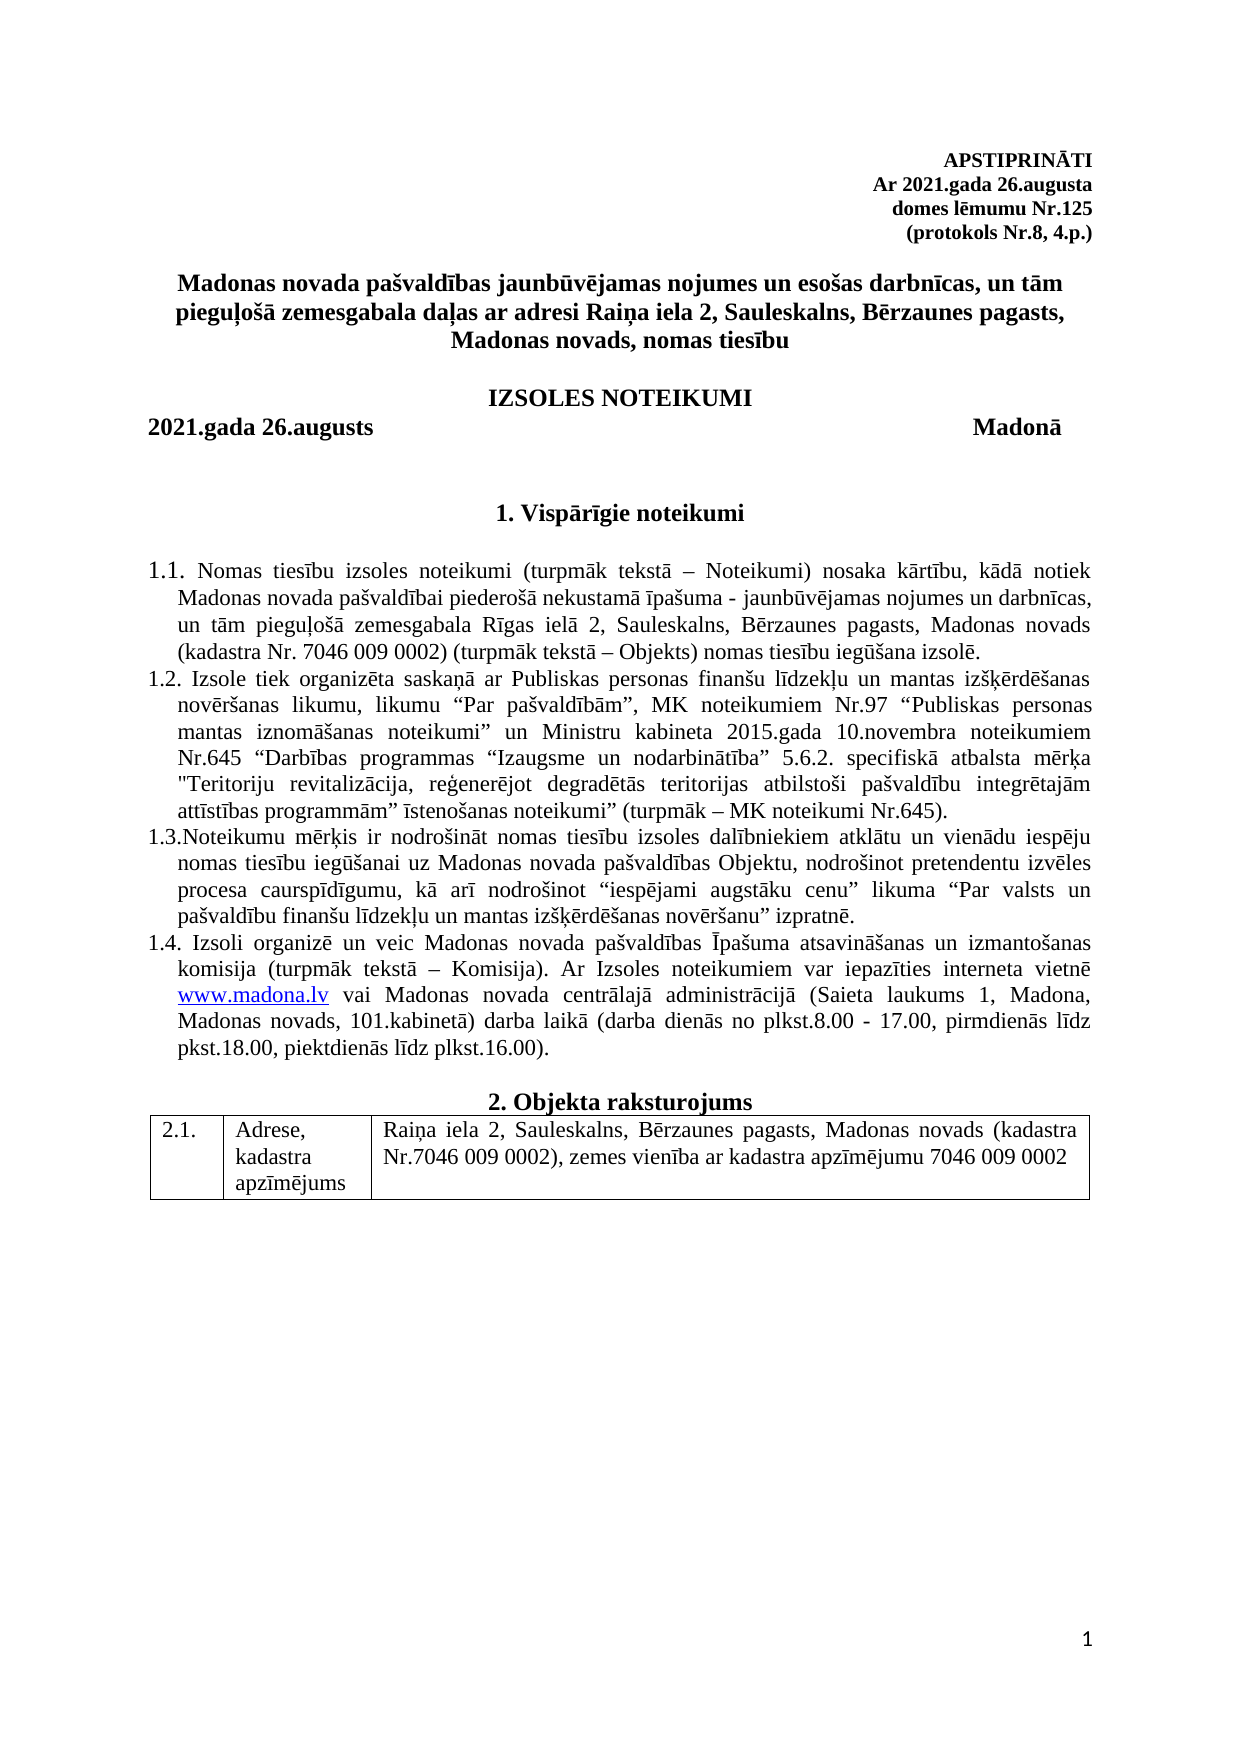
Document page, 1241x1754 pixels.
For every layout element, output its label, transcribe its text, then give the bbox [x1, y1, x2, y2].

text domes lēmumu Nr.125 [148, 196, 1092, 220]
text APSTIPRINĀTI [148, 148, 1092, 172]
text 2. Objekta raksturojums [148, 1087, 1092, 1115]
table_header 2.1. [151, 1116, 223, 1198]
table_header Adrese, kadastra apzīmējums [224, 1116, 371, 1198]
text 1.1. Nomas tiesību izsoles noteikumi (turpmāk tekstā – Noteikumi) nosaka kārtību, kādā notiek Madonas novada pašvaldībai piederošā nekustamā īpašuma - jaunbūvējamas nojumes un darbnīcas, un tām pieguļošā zemesgabala Rīgas ielā 2, Sauleskalns, Bērzaunes pagasts, Madonas novads (kadastra Nr. 7046 009 0002) (turpmāk tekstā – Objekts) nomas tiesību iegūšana izsolē. [148, 556, 1092, 665]
text IZSOLES NOTEIKUMI [148, 383, 1092, 412]
text 1. Vispārīgie noteikumi [148, 498, 1092, 527]
text (protokols Nr.8, 4.p.) [148, 220, 1092, 244]
table_header Raiņa iela 2, Sauleskalns, Bērzaunes pagasts, Madonas novads (kadastra Nr.7046 009 0002), zemes vienība ar kadastra apzīmējumu 7046 009 0002 [372, 1116, 1089, 1198]
text Ar 2021.gada 26.augusta [148, 172, 1092, 196]
text Madonas novada pašvaldības jaunbūvējamas nojumes un esošas darbnīcas, un tām pieguļošā zemesgabala daļas ar adresi Raiņa iela 2, Sauleskalns, Bērzaunes pagasts, Madonas novads, nomas tiesību [148, 268, 1092, 354]
text 1.4. Izsoli organizē un veic Madonas novada pašvaldības Īpašuma atsavināšanas un izmantošanas komisija (turpmāk tekstā – Komisija). Ar Izsoles noteikumiem var iepazīties interneta vietnē www.madona.lv vai Madonas novada centrālajā administrācijā (Saieta laukums 1, Madona, Madonas novads, 101.kabinetā) darba laikā (darba dienās no plkst.8.00 - 17.00, pirmdienās līdz pkst.18.00, piektdienās līdz plkst.16.00). [148, 928, 1092, 1060]
text 2021.gada 26.augusts Madonā [148, 412, 1092, 441]
text 1.2. Izsole tiek organizēta saskaņā ar Publiskas personas finanšu līdzekļu un mantas izšķērdēšanas novēršanas likumu, likumu “Par pašvaldībām”, MK noteikumiem Nr.97 “Publiskas personas mantas iznomāšanas noteikumi” un Ministru kabineta 2015.gada 10.novembra noteikumiem Nr.645 “Darbības programmas “Izaugsme un nodarbinātība” 5.6.2. specifiskā atbalsta mērķa "Teritoriju revitalizācija, reģenerējot degradētās teritorijas atbilstoši pašvaldību integrētajām attīstības programmām” īstenošanas noteikumi” (turpmāk – MK noteikumi Nr.645). [148, 665, 1092, 823]
text 1.3.Noteikumu mērķis ir nodrošināt nomas tiesību izsoles dalībniekiem atklātu un vienādu iespēju nomas tiesību iegūšanai uz Madonas novada pašvaldības Objektu, nodrošinot pretendentu izvēles procesa caurspīdīgumu, kā arī nodrošinot “iespējami augstāku cenu” likuma “Par valsts un pašvaldību finanšu līdzekļu un mantas izšķērdēšanas novēršanu” izpratnē. [148, 823, 1092, 928]
